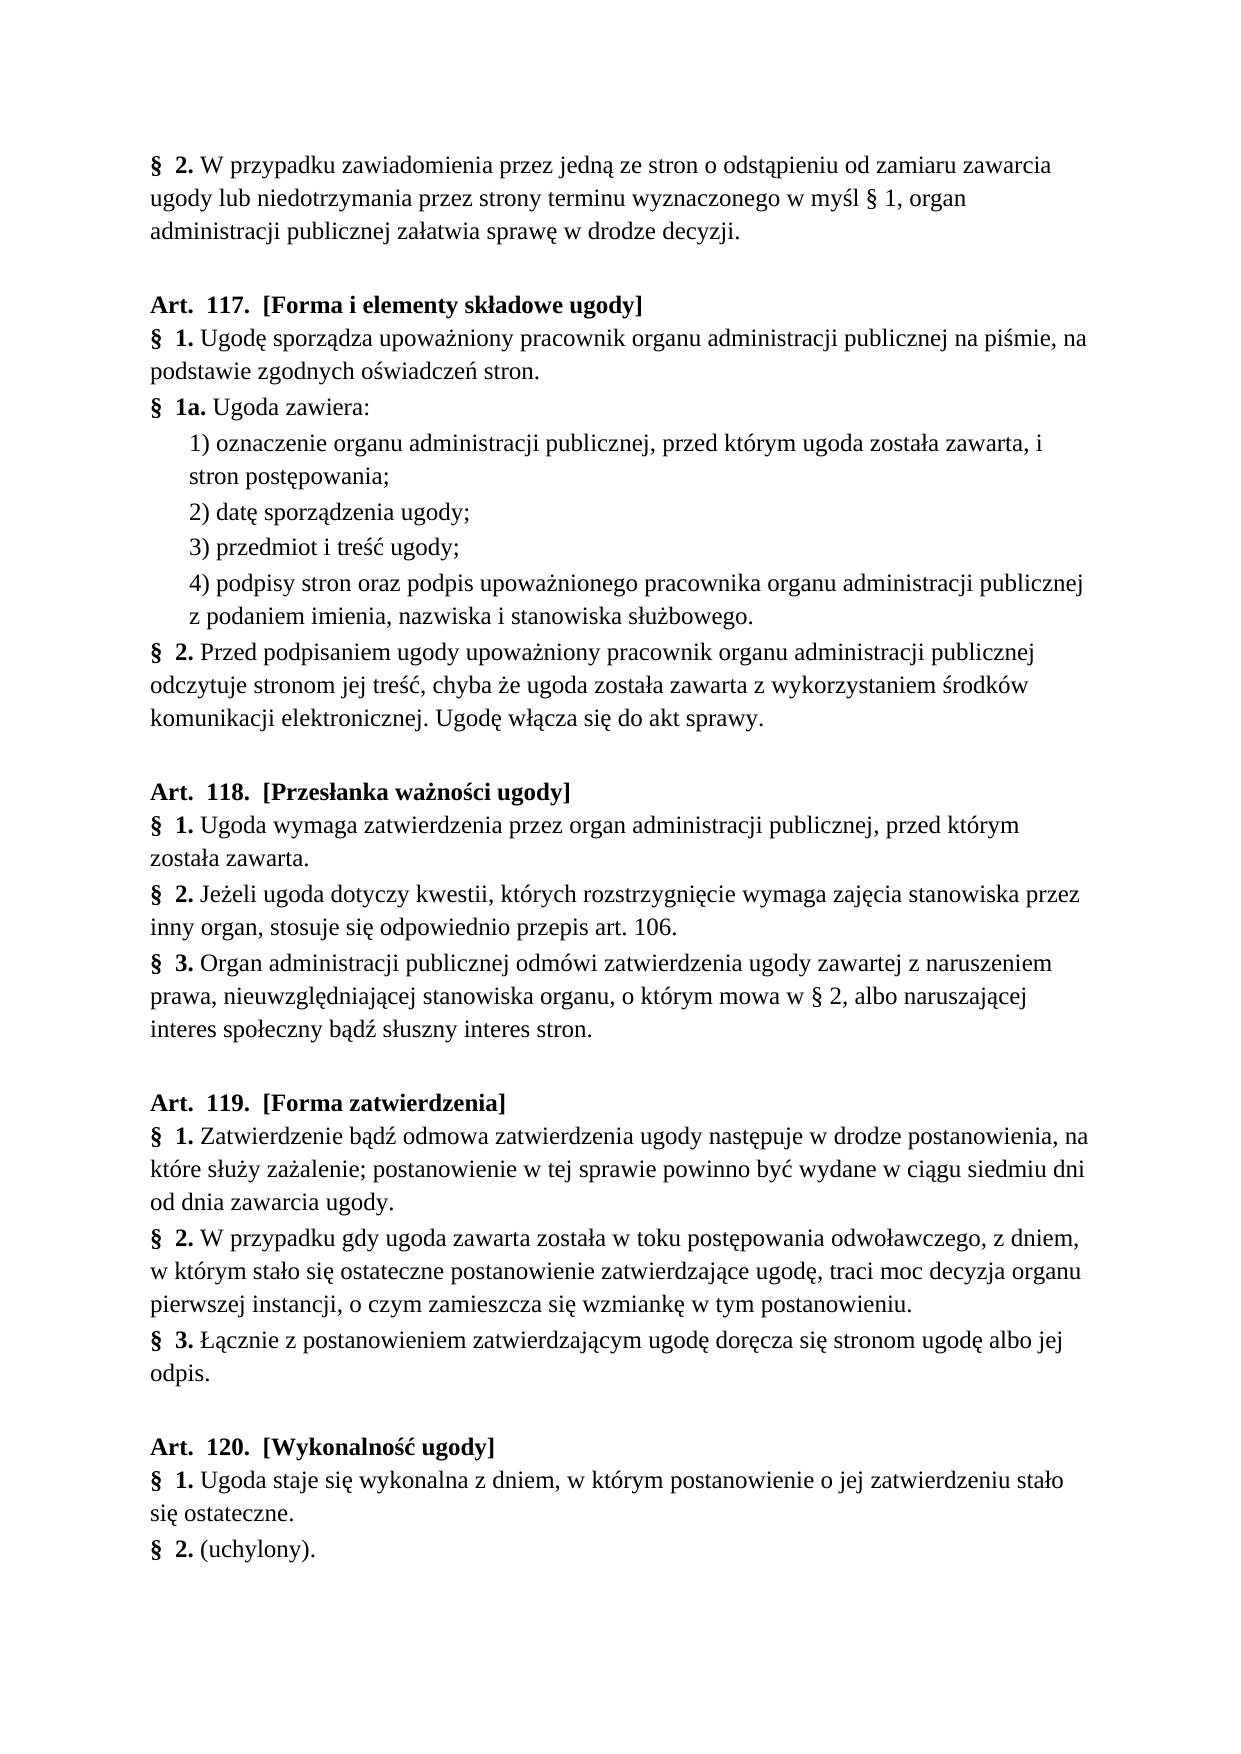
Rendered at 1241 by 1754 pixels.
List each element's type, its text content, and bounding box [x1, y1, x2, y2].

text Art. 120. [Wykonalność ugody] [150, 1432, 1090, 1461]
text § 3. Łącznie z postanowieniem zatwierdzającym ugodę doręcza się stronom ugodę albo jej odpis. [150, 1325, 1090, 1387]
text § 2. W przypadku zawiadomienia przez jedną ze stron o odstąpieniu od zamiaru zawarcia ugody lub niedotrzymania przez strony terminu wyznaczonego w myśl § 1, organ administracji publicznej załatwia sprawę w drodze decyzji. [150, 150, 1090, 245]
text § 2. (uchylony). [150, 1534, 1090, 1563]
text § 1. Ugoda staje się wykonalna z dniem, w którym postanowienie o jej zatwierdzeniu stało się ostateczne. [150, 1465, 1090, 1527]
text § 1. Zatwierdzenie bądź odmowa zatwierdzenia ugody następuje w drodze postanowienia, na które służy zażalenie; postanowienie w tej sprawie powinno być wydane w ciągu siedmiu dni od dnia zawarcia ugody. [150, 1121, 1090, 1216]
text § 2. Przed podpisaniem ugody upoważniony pracownik organu administracji publicznej odczytuje stronom jej treść, chyba że ugoda została zawarta z wykorzystaniem środków komunikacji elektronicznej. Ugodę włącza się do akt sprawy. [150, 637, 1090, 732]
text § 1. Ugoda wymaga zatwierdzenia przez organ administracji publicznej, przed którym została zawarta. [150, 810, 1090, 872]
text 1) oznaczenie organu administracji publicznej, przed którym ugoda została zawarta, i stron postępowania; [189, 428, 1090, 490]
text § 2. W przypadku gdy ugoda zawarta została w toku postępowania odwoławczego, z dniem, w którym stało się ostateczne postanowienie zatwierdzające ugodę, traci moc decyzja organu pierwszej instancji, o czym zamieszcza się wzmiankę w tym postanowieniu. [150, 1223, 1090, 1318]
text § 1. Ugodę sporządza upoważniony pracownik organu administracji publicznej na piśmie, na podstawie zgodnych oświadczeń stron. [150, 323, 1090, 385]
text 4) podpisy stron oraz podpis upoważnionego pracownika organu administracji publicznej z podaniem imienia, nazwiska i stanowiska służbowego. [189, 568, 1090, 630]
text Art. 117. [Forma i elementy składowe ugody] [150, 290, 1090, 319]
text 3) przedmiot i treść ugody; [189, 532, 1090, 561]
text 2) datę sporządzenia ugody; [189, 497, 1090, 525]
text § 1a. Ugoda zawiera: [150, 392, 1090, 421]
text § 3. Organ administracji publicznej odmówi zatwierdzenia ugody zawartej z naruszeniem prawa, nieuwzględniającej stanowiska organu, o którym mowa w § 2, albo naruszającej interes społeczny bądź słuszny interes stron. [150, 948, 1090, 1043]
text Art. 119. [Forma zatwierdzenia] [150, 1088, 1090, 1117]
text Art. 118. [Przesłanka ważności ugody] [150, 777, 1090, 806]
text § 2. Jeżeli ugoda dotyczy kwestii, których rozstrzygnięcie wymaga zajęcia stanowiska przez inny organ, stosuje się odpowiednio przepis art. 106. [150, 879, 1090, 941]
